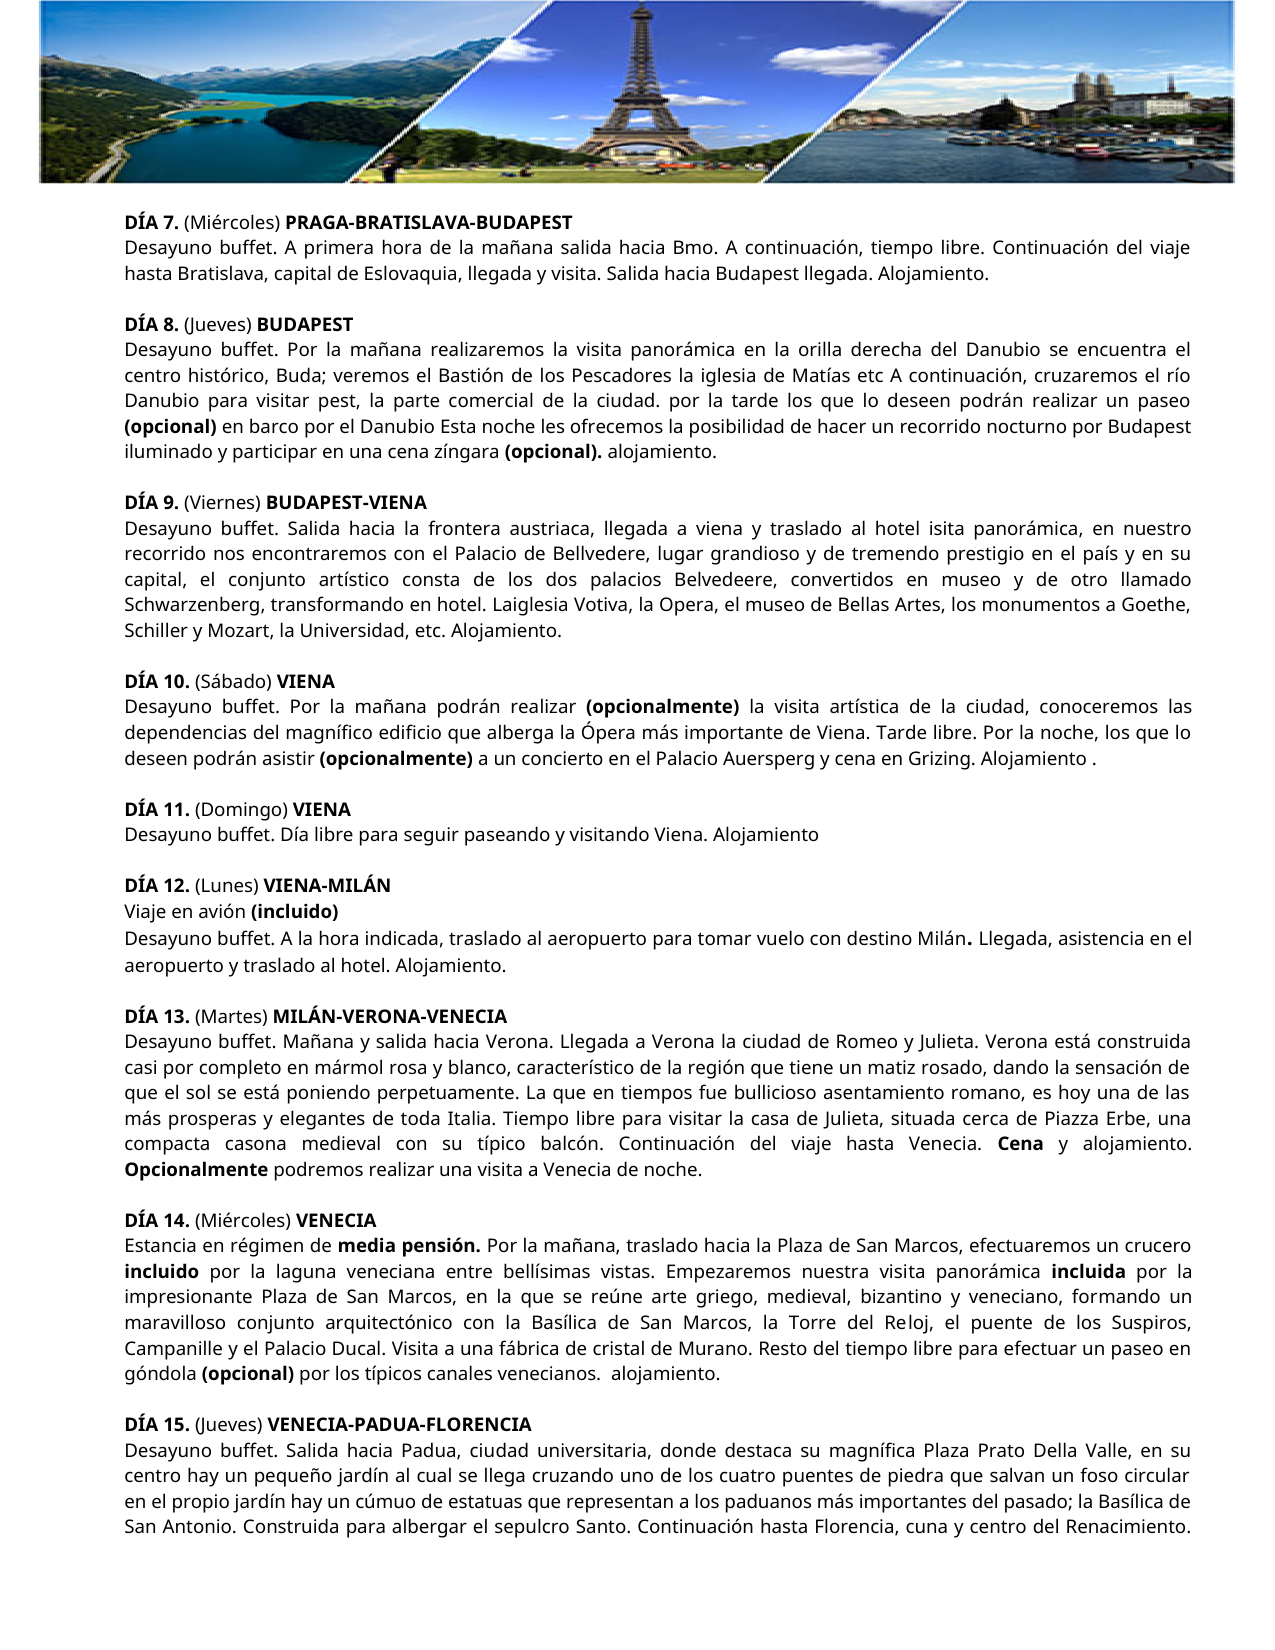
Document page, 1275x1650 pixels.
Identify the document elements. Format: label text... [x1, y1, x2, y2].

text DÍA 14. (Miércoles) VENECIA [124, 1207, 1192, 1233]
text Desayuno buffet. Por la mañana podrán realizar (opcionalmente) la visita artística de la ciudad, conoceremos las dependencias del magnífico edificio que alberga la Ópera más importante de Viena. Tarde libre. Por la noche, los que lo deseen podrán asistir (opcionalmente) a un concierto en el Palacio Auersperg y cena en Grizing. Alojamiento . [124, 694, 1192, 770]
text Desayuno buffet. A la hora indicada, traslado al aeropuerto para tomar vuelo con destino Milán. Llegada, asistencia en el aeropuerto y traslado al hotel. Alojamiento. [124, 923, 1192, 977]
text Desayuno buffet. A primera hora de la mañana salida hacia Bmo. A continuación, tiempo libre. Continuación del viaje hasta Bratislava, capital de Eslovaquia, llegada y visita. Salida hacia Budapest llegada. Alojamiento. [124, 234, 1192, 286]
text Viaje en avión (incluido) [124, 898, 1192, 923]
text Desayuno buffet. Día libre para seguir paseando y visitando Viena. Alojamiento [124, 821, 1192, 847]
text Desayuno buffet. Salida hacia la frontera austriaca, llegada a viena y traslado al hotel isita panorámica, en nuestro recorrido nos encontraremos con el Palacio de Bellvedere, lugar grandioso y de tremendo prestigio en el país y en su capital, el conjunto artístico consta de los dos palacios Belvedeere, convertidos en museo y de otro llamado Schwarzenberg, transformando en hotel. Laiglesia Votiva, la Opera, el museo de Bellas Artes, los monumentos a Goethe, Schiller y Mozart, la Universidad, etc. Alojamiento. [124, 515, 1192, 643]
text Estancia en régimen de media pensión. Por la mañana, traslado hacia la Plaza de San Marcos, efectuaremos un crucero incluido por la laguna veneciana entre bellísimas vistas. Empezaremos nuestra visita panorámica incluida por la impresionante Plaza de San Marcos, en la que se reúne arte griego, medieval, bizantino y veneciano, formando un maravilloso conjunto arquitectónico con la Basílica de San Marcos, la Torre del Reloj, el puente de los Suspiros, Campanille y el Palacio Ducal. Visita a una fábrica de cristal de Murano. Resto del tiempo libre para efectuar un paseo en góndola (opcional) por los típicos canales venecianos. alojamiento. [124, 1233, 1192, 1386]
text Desayuno buffet. Por la mañana realizaremos la visita panorámica en la orilla derecha del Danubio se encuentra el centro histórico, Buda; veremos el Bastión de los Pescadores la iglesia de Matías etc A continuación, cruzaremos el río Danubio para visitar pest, la parte comercial de la ciudad. por la tarde los que lo deseen podrán realizar un paseo (opcional) en barco por el Danubio Esta noche les ofrecemos la posibilidad de hacer un recorrido nocturno por Budapest iluminado y participar en una cena zíngara (opcional). alojamiento. [124, 337, 1192, 464]
text Desayuno buffet. Mañana y salida hacia Verona. Llegada a Verona la ciudad de Romeo y Julieta. Verona está construida casi por completo en mármol rosa y blanco, característico de la región que tiene un matiz rosado, dando la sensación de que el sol se está poniendo perpetuamente. La que en tiempos fue bullicioso asentamiento romano, es hoy una de las más prosperas y elegantes de toda Italia. Tiempo libre para visitar la casa de Julieta, situada cerca de Piazza Erbe, una compacta casona medieval con su típico balcón. Continuación del viaje hasta Venecia. Cena y alojamiento. Opcionalmente podremos realizar una visita a Venecia de noche. [124, 1028, 1192, 1182]
text DÍA 11. (Domingo) VIENA [124, 796, 1192, 821]
text DÍA 9. (Viernes) BUDAPEST-VIENA [124, 490, 1192, 515]
text DÍA 10. (Sábado) VIENA [124, 668, 1192, 694]
text DÍA 13. (Martes) MILÁN-VERONA-VENECIA [124, 1003, 1192, 1028]
text DÍA 7. (Miércoles) PRAGA-BRATISLAVA-BUDAPEST [124, 209, 1192, 234]
picture [37, 0, 1238, 184]
text DÍA 12. (Lunes) VIENA-MILÁN [124, 872, 1192, 898]
text DÍA 8. (Jueves) BUDAPEST [124, 311, 1192, 337]
text DÍA 15. (Jueves) VENECIA-PADUA-FLORENCIA [124, 1411, 1192, 1437]
